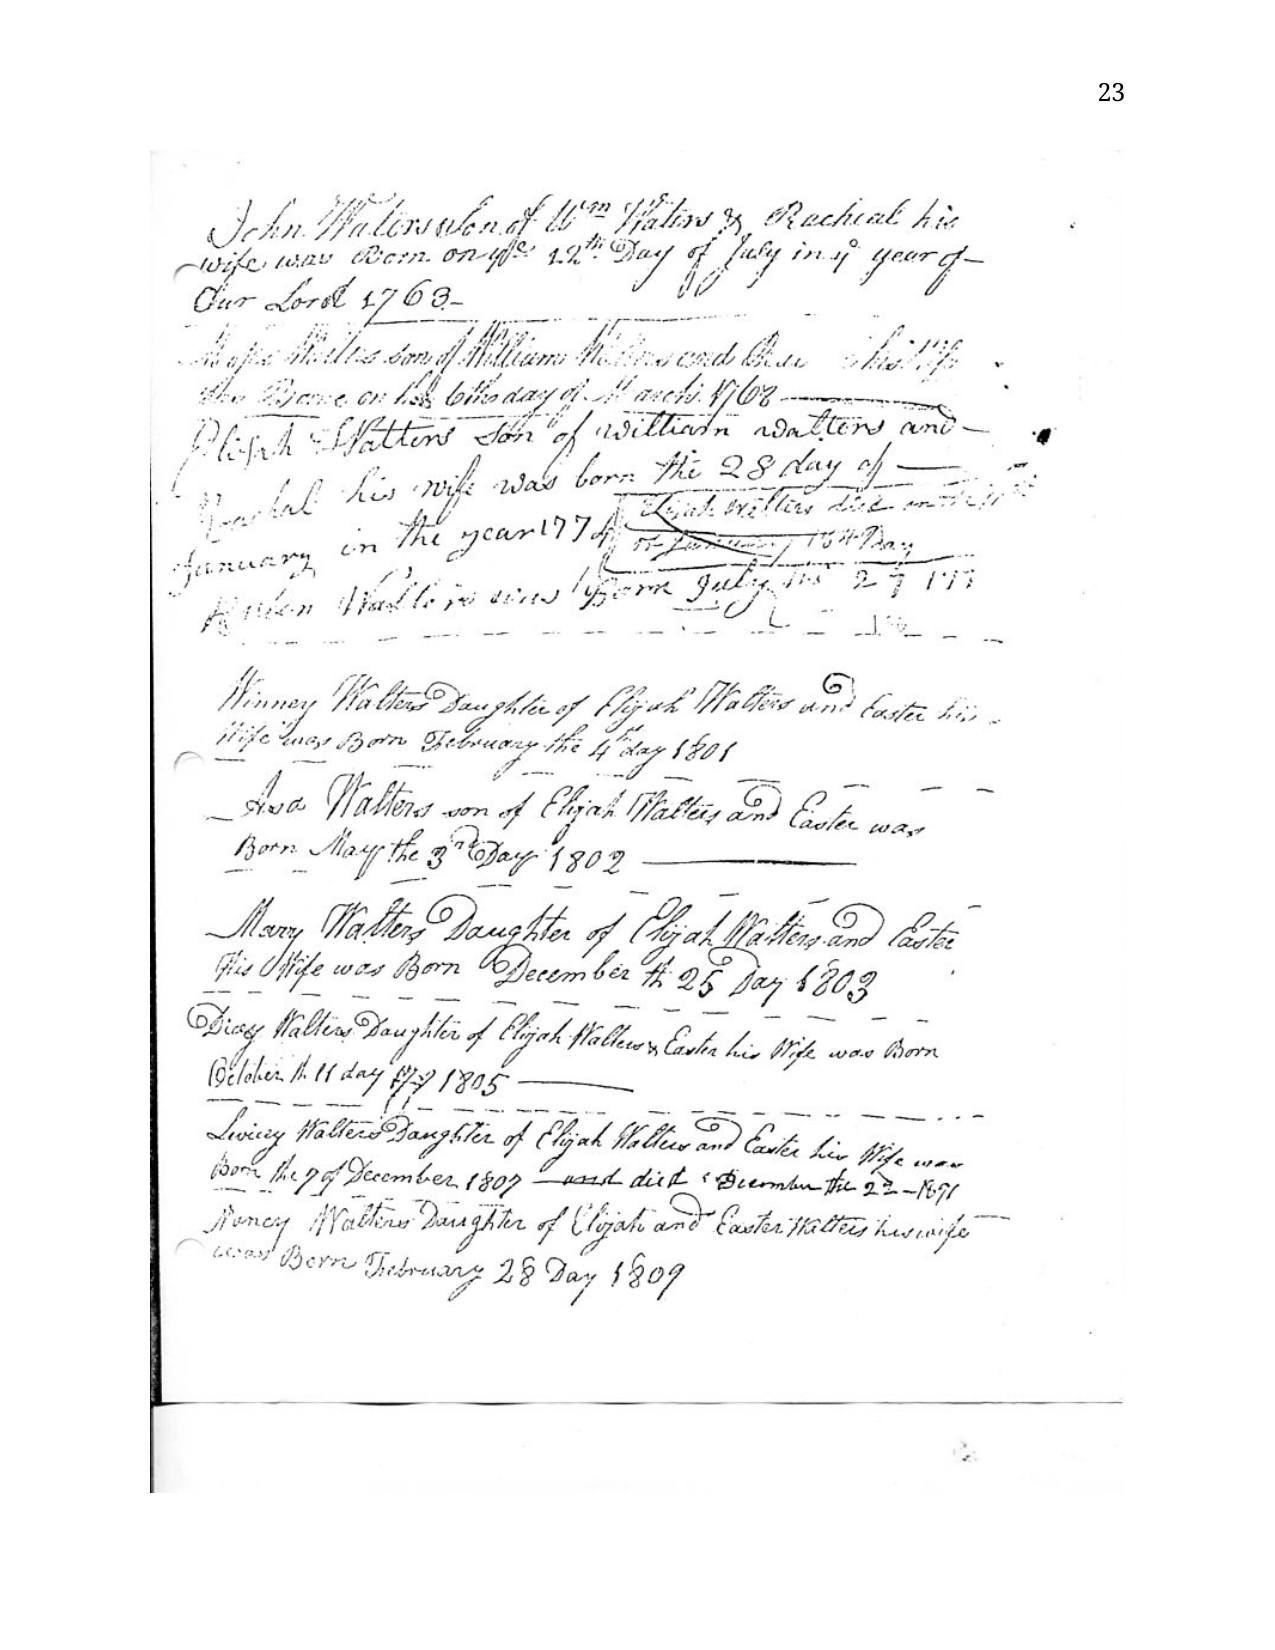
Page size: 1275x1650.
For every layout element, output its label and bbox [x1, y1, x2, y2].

picture [150, 150, 1125, 1493]
